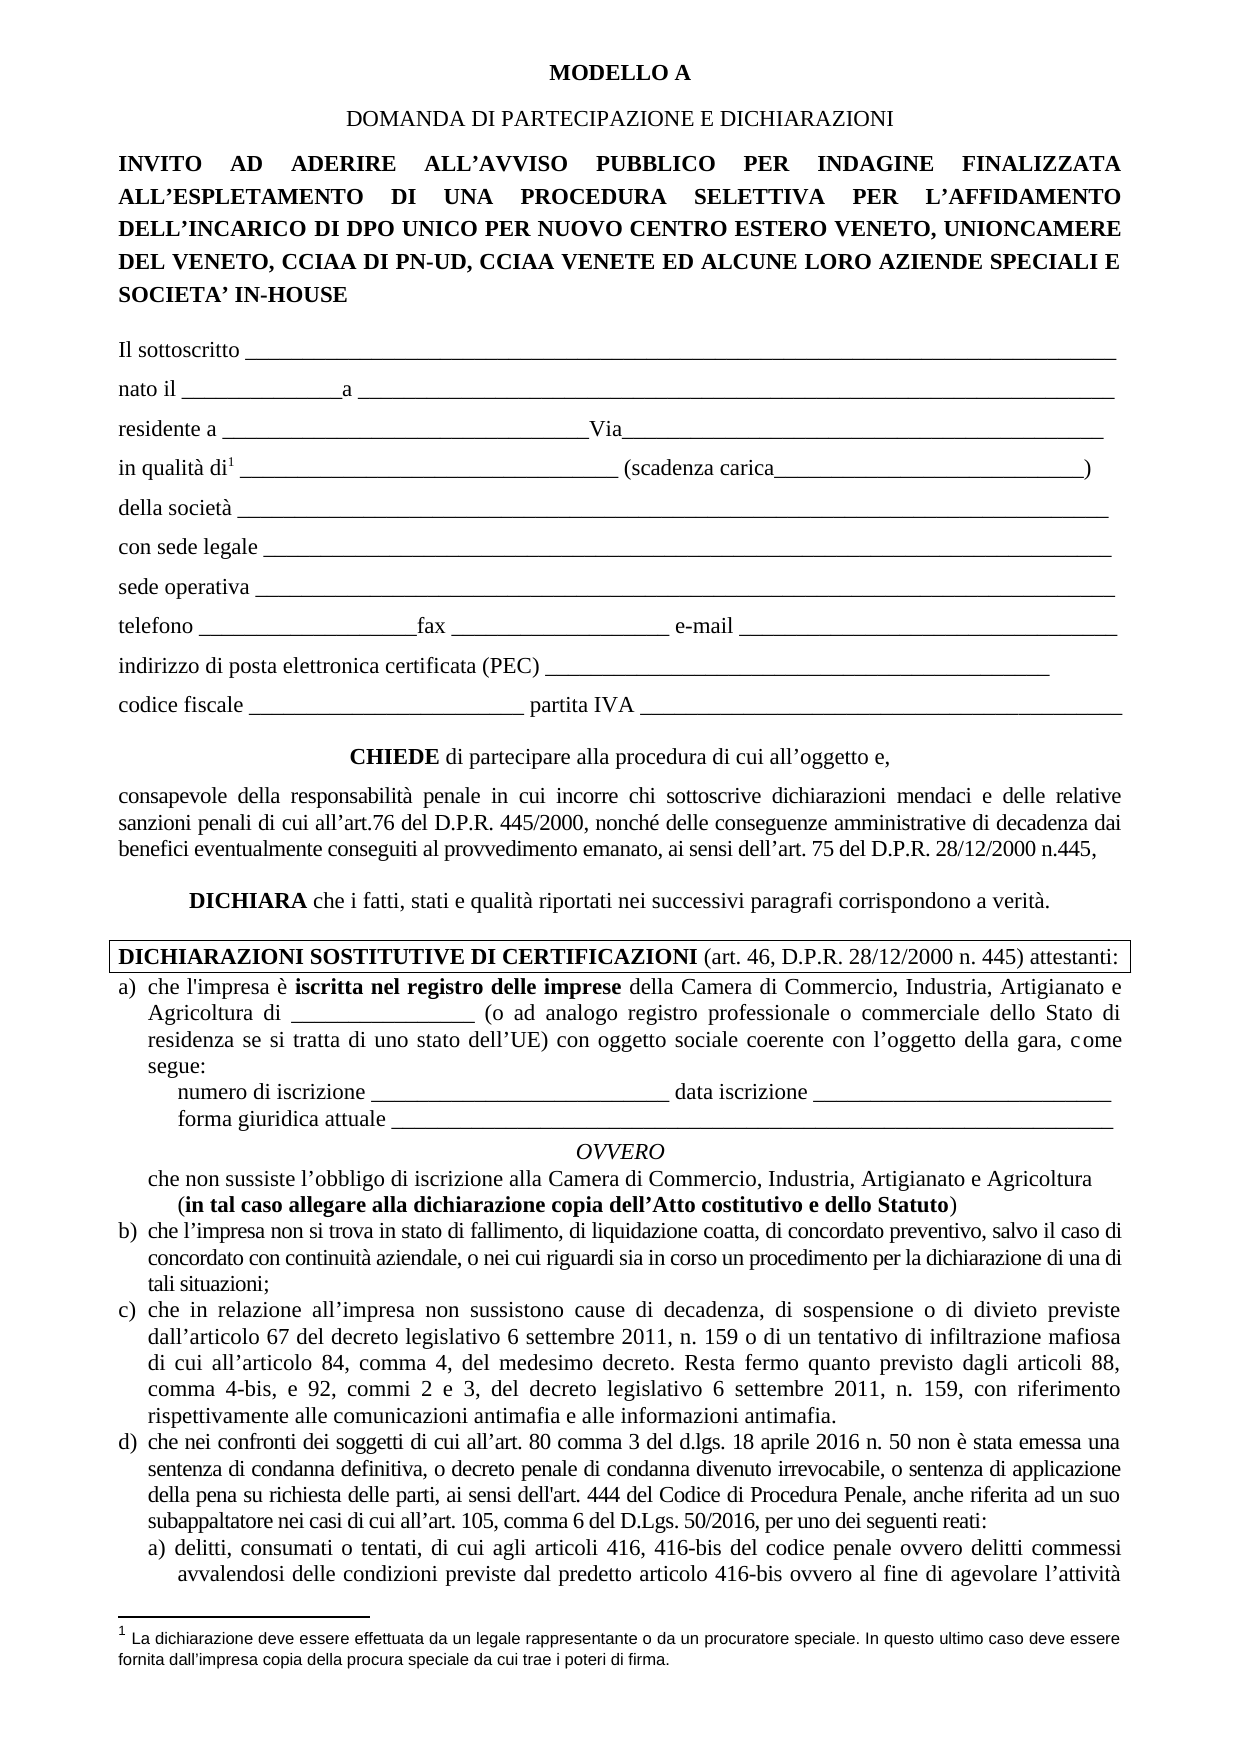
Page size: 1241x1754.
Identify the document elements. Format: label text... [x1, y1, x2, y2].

text con sede legale __________________________________________________________________________ [118, 533, 1122, 560]
list che l'impresa è iscritta nel registro delle imprese della Camera di Commercio, Industria, Artigianato e Agricoltura di ________________ (o ad analogo registro professionale o commerciale dello Stato di residenza se si tratta di uno stato dell’UE) con oggetto sociale coerente con l’oggetto della gara, come segue: [118, 973, 1122, 1078]
text nato il ______________a __________________________________________________________________ [118, 375, 1122, 402]
title MODELLO A [118, 59, 1122, 85]
text Il sottoscritto ____________________________________________________________________________ [118, 336, 1122, 362]
list che l’impresa non si trova in stato di fallimento, di liquidazione coatta, di concordato preventivo, salvo il caso di concordato con continuità aziendale, o nei cui riguardi sia in corso un procedimento per la dichiarazione di una di tali situazioni; [118, 1217, 1122, 1296]
list che nei confronti dei soggetti di cui all’art. 80 comma 3 del d.lgs. 18 aprile 2016 n. 50 non è stata emessa una sentenza di condanna definitiva, o decreto penale di condanna divenuto irrevocabile, o sentenza di applicazione della pena su richiesta delle parti, ai sensi dell'art. 444 del Codice di Procedura Penale, anche riferita ad un suo subappaltatore nei casi di cui all’art. 105, comma 6 del D.Lgs. 50/2016, per uno dei seguenti reati: [118, 1428, 1122, 1534]
text indirizzo di posta elettronica certificata (PEC) ____________________________________________ [118, 652, 1122, 678]
text dichiara che i fatti, stati e qualità riportati nei successivi paragrafi corrispondono a verità. [118, 888, 1122, 914]
text in qualità di _________________________________ (scadenza carica___________________________) [118, 454, 1122, 481]
text DOMANDA DI PARTECIPAZIONE E DICHIARAZIONI [118, 104, 1122, 131]
text forma giuridica attuale _______________________________________________________________ [177, 1105, 1122, 1131]
text INVITO AD ADERIRE ALL’AVVISO PUBBLICO PER INDAGINE FINALIZZATA ALL’ESPLETAMENTO DI UNA PROCEDURA SELETTIVA PER L’AFFIDAMENTO DELL’INCARICO DI DPO UNICO PER NUOVO CENTRO ESTERO VENETO, UNIONCAMERE DEL VENETO, CCIAA DI PN-UD, CCIAA VENETE ED ALCUNE LORO AZIENDE SPECIALI E SOCIETA’ IN-HOUSE [118, 150, 1122, 307]
text numero di iscrizione __________________________ data iscrizione __________________________ [177, 1078, 1122, 1105]
text consapevole della responsabilità penale in cui incorre chi sottoscrive dichiarazioni mendaci e delle relative sanzioni penali di cui all’art.76 del D.P.R. 445/2000, nonché delle conseguenze amministrative di decadenza dai benefici eventualmente conseguiti al provvedimento emanato, ai sensi dell’art. 75 del D.P.R. 28/12/2000 n.445, [118, 782, 1122, 861]
text OVVERO [118, 1138, 1122, 1165]
text residente a ________________________________Via__________________________________________ [118, 415, 1122, 441]
text chiede di partecipare alla procedura di cui all’oggetto e, [118, 743, 1122, 769]
text sede operativa ___________________________________________________________________________ [118, 573, 1122, 599]
text che non sussiste l’obbligo di iscrizione alla Camera di Commercio, Industria, Artigianato e Agricoltura (in tal caso allegare alla dichiarazione copia dell’Atto costitutivo e dello Statuto) [148, 1165, 1122, 1217]
text della società ____________________________________________________________________________ [118, 494, 1122, 520]
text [148, 1534, 1122, 1586]
text codice fiscale ________________________ partita IVA __________________________________________ [118, 691, 1122, 718]
text telefono ___________________fax ___________________ e-mail _________________________________ [118, 612, 1122, 639]
list che in relazione all’impresa non sussistono cause di decadenza, di sospensione o di divieto previste dall’articolo 67 del decreto legislativo 6 settembre 2011, n. 159 o di un tentativo di infiltrazione mafiosa di cui all’articolo 84, comma 4, del medesimo decreto. Resta fermo quanto previsto dagli articoli 88, comma 4-bis, e 92, commi 2 e 3, del decreto legislativo 6 settembre 2011, n. 159, con riferimento rispettivamente alle comunicazioni antimafia e alle informazioni antimafia. [118, 1296, 1122, 1428]
text dichiarazioni sostitutive di certificazioni (art. 46, D.P.R. 28/12/2000 n. 445) attestanti: [110, 941, 1130, 972]
